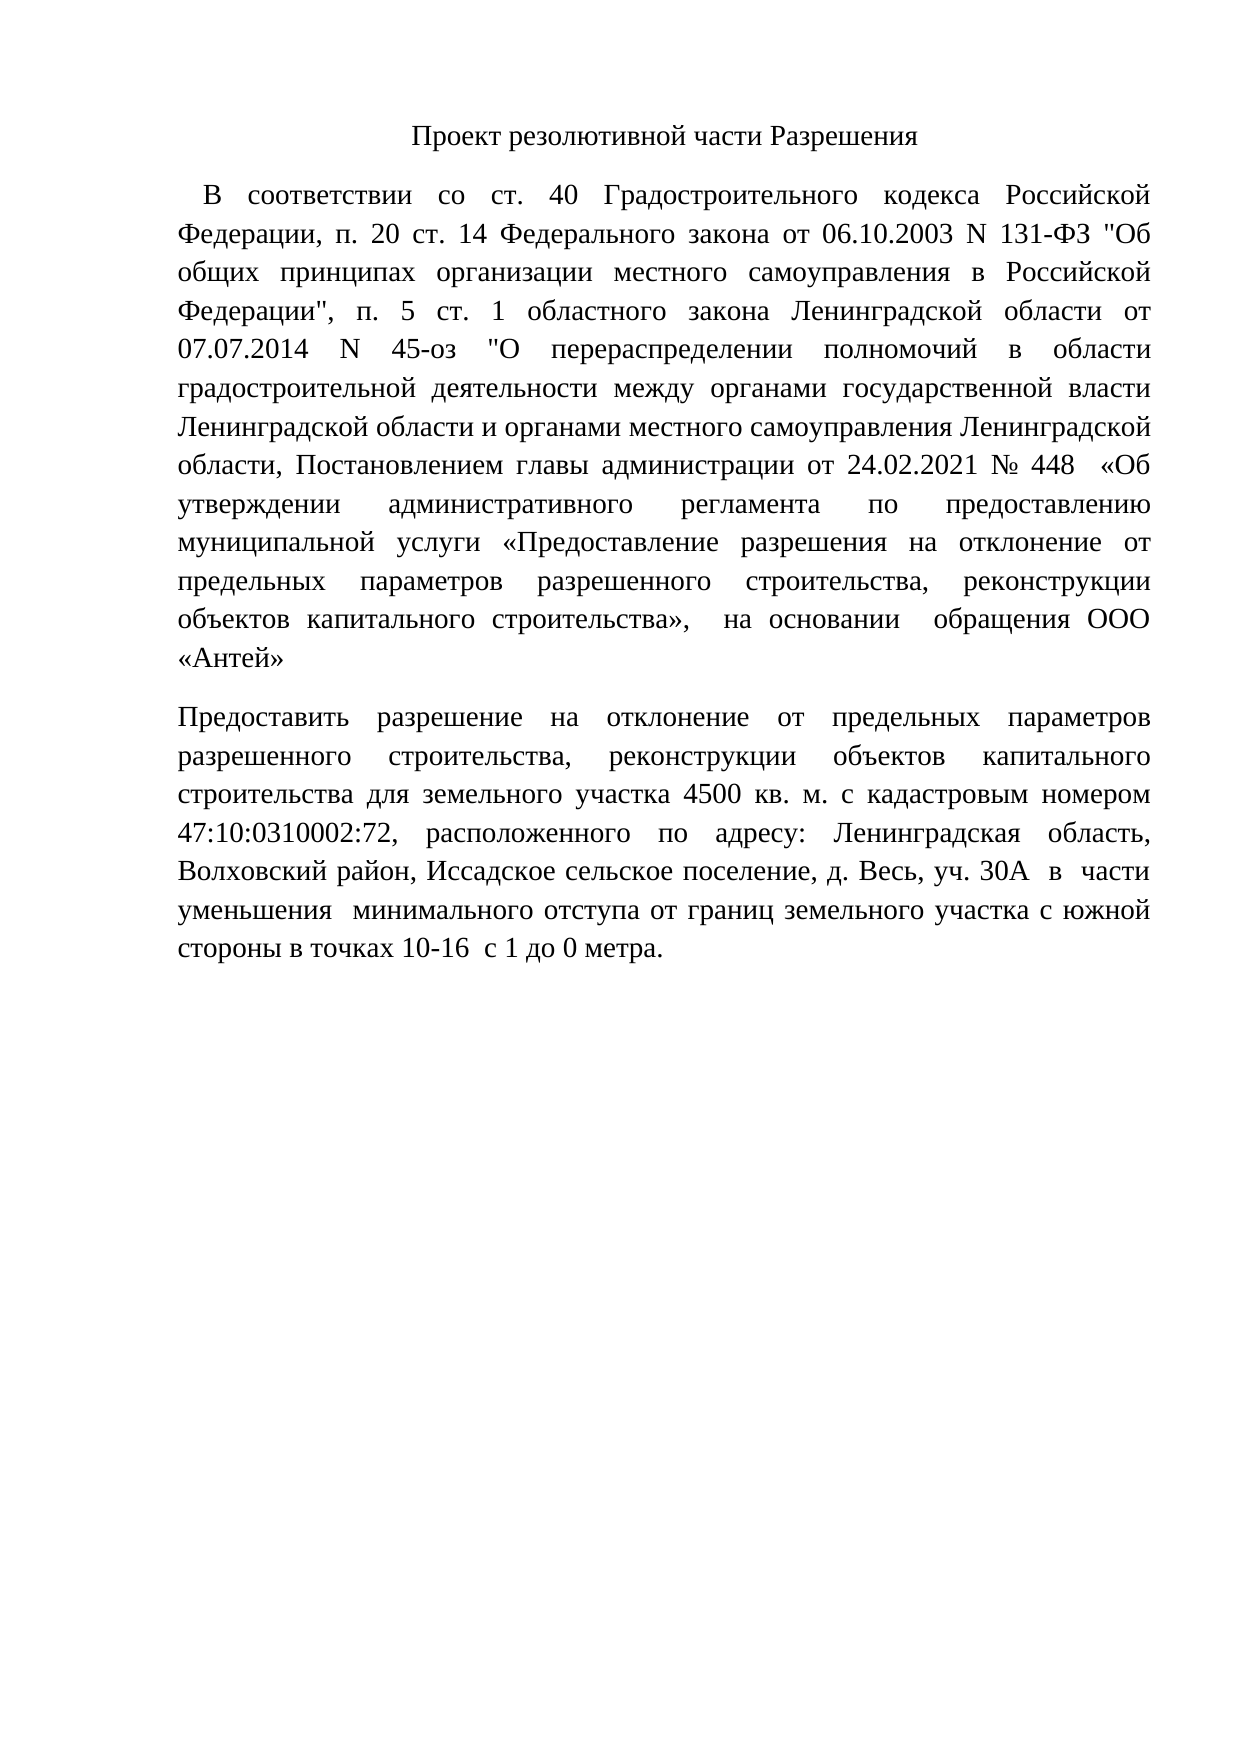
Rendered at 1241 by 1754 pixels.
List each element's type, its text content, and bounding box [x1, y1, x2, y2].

text Проект резолютивной части Разрешения [177, 118, 1152, 152]
text Предоставить разрешение на отклонение от предельных параметров разрешенного строительства, реконструкции объектов капитального строительства для земельного участка 4500 кв. м. с кадастровым номером 47:10:0310002:72, расположенного по адресу: Ленинградская область, Волховский район, Иссадское сельское поселение, д. Весь, уч. 30А в части уменьшения минимального отступа от границ земельного участка с южной стороны в точках 10-16 с 1 до 0 метра. [177, 699, 1152, 964]
text В соответствии со ст. 40 Градостроительного кодекса Российской Федерации, п. 20 ст. 14 Федерального закона от 06.10.2003 N 131-ФЗ "Об общих принципах организации местного самоуправления в Российской Федерации", п. 5 ст. 1 областного закона Ленинградской области от 07.07.2014 N 45-оз "О перераспределении полномочий в области градостроительной деятельности между органами государственной власти Ленинградской области и органами местного самоуправления Ленинградской области, Постановлением главы администрации от 24.02.2021 № 448 «Об утверждении административного регламента по предоставлению муниципальной услуги «Предоставление разрешения на отклонение от предельных параметров разрешенного строительства, реконструкции объектов капитального строительства», на основании обращения ООО «Антей» [177, 177, 1152, 673]
